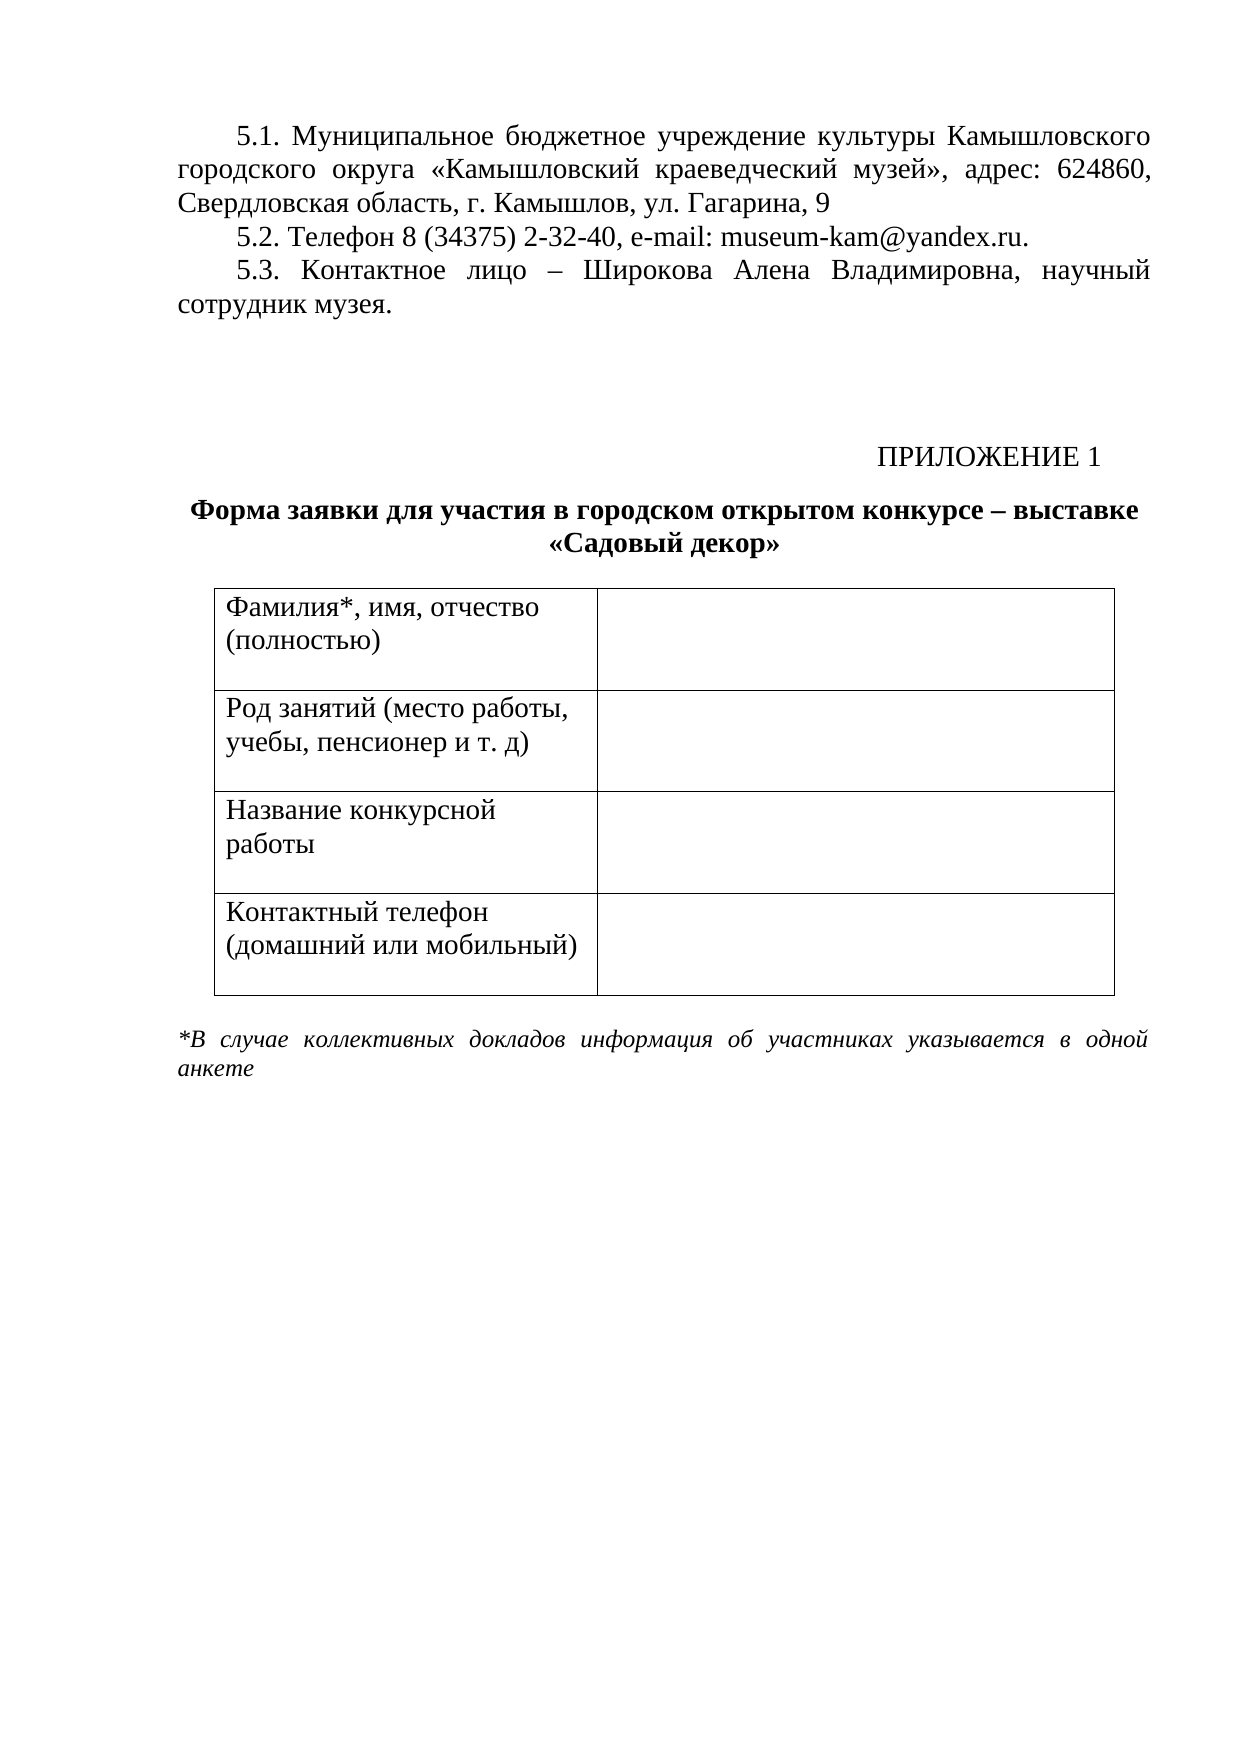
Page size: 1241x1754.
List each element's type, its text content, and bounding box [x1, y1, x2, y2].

table_header [598, 589, 1114, 689]
text 5.2. Телефон 8 (34375) 2-32-40, e-mail: museum-kam@yandex.ru. [177, 219, 1152, 252]
text ПРИЛОЖЕНИЕ 1 [177, 439, 1152, 473]
table_cell Род занятий (место работы, учебы, пенсионер и т. д) [215, 691, 597, 791]
text Форма заявки для участия в городском открытом конкурсе – выставке «Садовый декор» [177, 492, 1152, 559]
table_cell Контактный телефон (домашний или мобильный) [215, 894, 597, 994]
text 5.1. Муниципальное бюджетное учреждение культуры Камышловского городского округа «Камышловский краеведческий музей», адрес: 624860, Свердловская область, г. Камышлов, ул. Гагарина, 9 [177, 118, 1152, 219]
table_cell [598, 691, 1114, 791]
table_header Фамилия*, имя, отчество (полностью) [215, 589, 597, 689]
text 5.3. Контактное лицо – Широкова Алена Владимировна, научный сотрудник музея. [177, 252, 1152, 319]
text *В случае коллективных докладов информация об участниках указывается в одной анкете [177, 1024, 1152, 1082]
table_cell Название конкурсной работы [215, 792, 597, 893]
table_cell [598, 894, 1114, 994]
table_cell [598, 792, 1114, 893]
